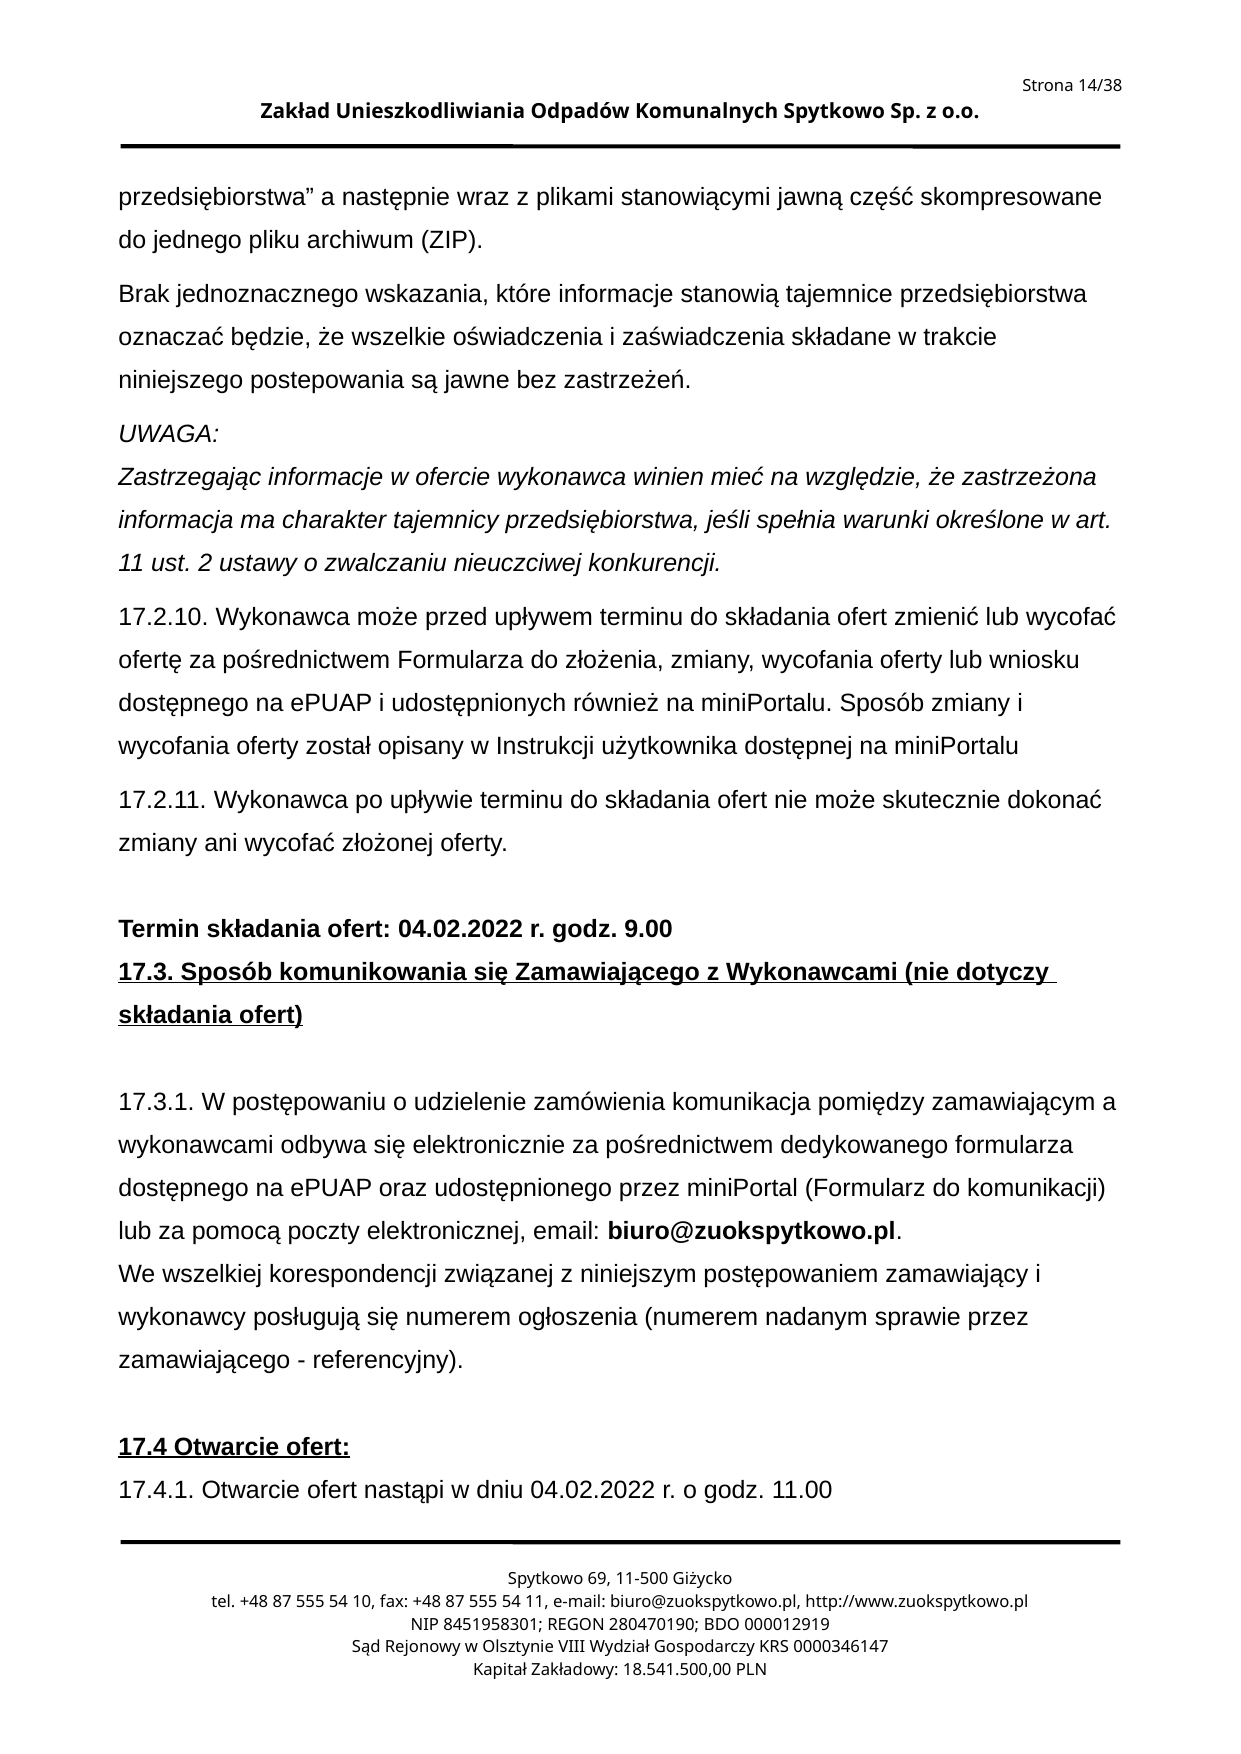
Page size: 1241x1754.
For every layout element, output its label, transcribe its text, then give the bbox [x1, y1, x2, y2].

text 17.3. Sposób komunikowania się Zamawiającego z Wykonawcami (nie dotyczy składania ofert) [118, 957, 1122, 1029]
text Brak jednoznacznego wskazania, które informacje stanowią tajemnice przedsiębiorstwa oznaczać będzie, że wszelkie oświadczenia i zaświadczenia składane w trakcie niniejszego postepowania są jawne bez zastrzeżeń. [118, 279, 1122, 394]
text 17.2.10. Wykonawca może przed upływem terminu do składania ofert zmienić lub wycofać ofertę za pośrednictwem Formularza do złożenia, zmiany, wycofania oferty lub wniosku dostępnego na ePUAP i udostępnionych również na miniPortalu. Sposób zmiany i wycofania oferty został opisany w Instrukcji użytkownika dostępnej na miniPortalu [118, 602, 1122, 760]
text Zastrzegając informacje w ofercie wykonawca winien mieć na względzie, że zastrzeżona informacja ma charakter tajemnicy przedsiębiorstwa, jeśli spełnia warunki określone w art. 11 ust. 2 ustawy o zwalczaniu nieuczciwej konkurencji. [118, 462, 1122, 577]
text UWAGA: [118, 419, 1122, 448]
text 17.4 Otwarcie ofert: [118, 1432, 1122, 1460]
text 17.2.11. Wykonawca po upływie terminu do składania ofert nie może skutecznie dokonać zmiany ani wycofać złożonej oferty. [118, 785, 1122, 857]
text 17.3.1. W postępowaniu o udzielenie zamówienia komunikacja pomiędzy zamawiającym a wykonawcami odbywa się elektronicznie za pośrednictwem dedykowanego formularza dostępnego na ePUAP oraz udostępnionego przez miniPortal (Formularz do komunikacji) lub za pomocą poczty elektronicznej, email: biuro@zuokspytkowo.pl. [118, 1087, 1122, 1245]
text Termin składania ofert: 04.02.2022 r. godz. 9.00 [118, 914, 1122, 943]
text 17.4.1. Otwarcie ofert nastąpi w dniu 04.02.2022 r. o godz. 11.00 [118, 1475, 1122, 1503]
text We wszelkiej korespondencji związanej z niniejszym postępowaniem zamawiający i wykonawcy posługują się numerem ogłoszenia (numerem nadanym sprawie przez zamawiającego - referencyjny). [118, 1259, 1122, 1374]
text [118, 182, 1122, 254]
